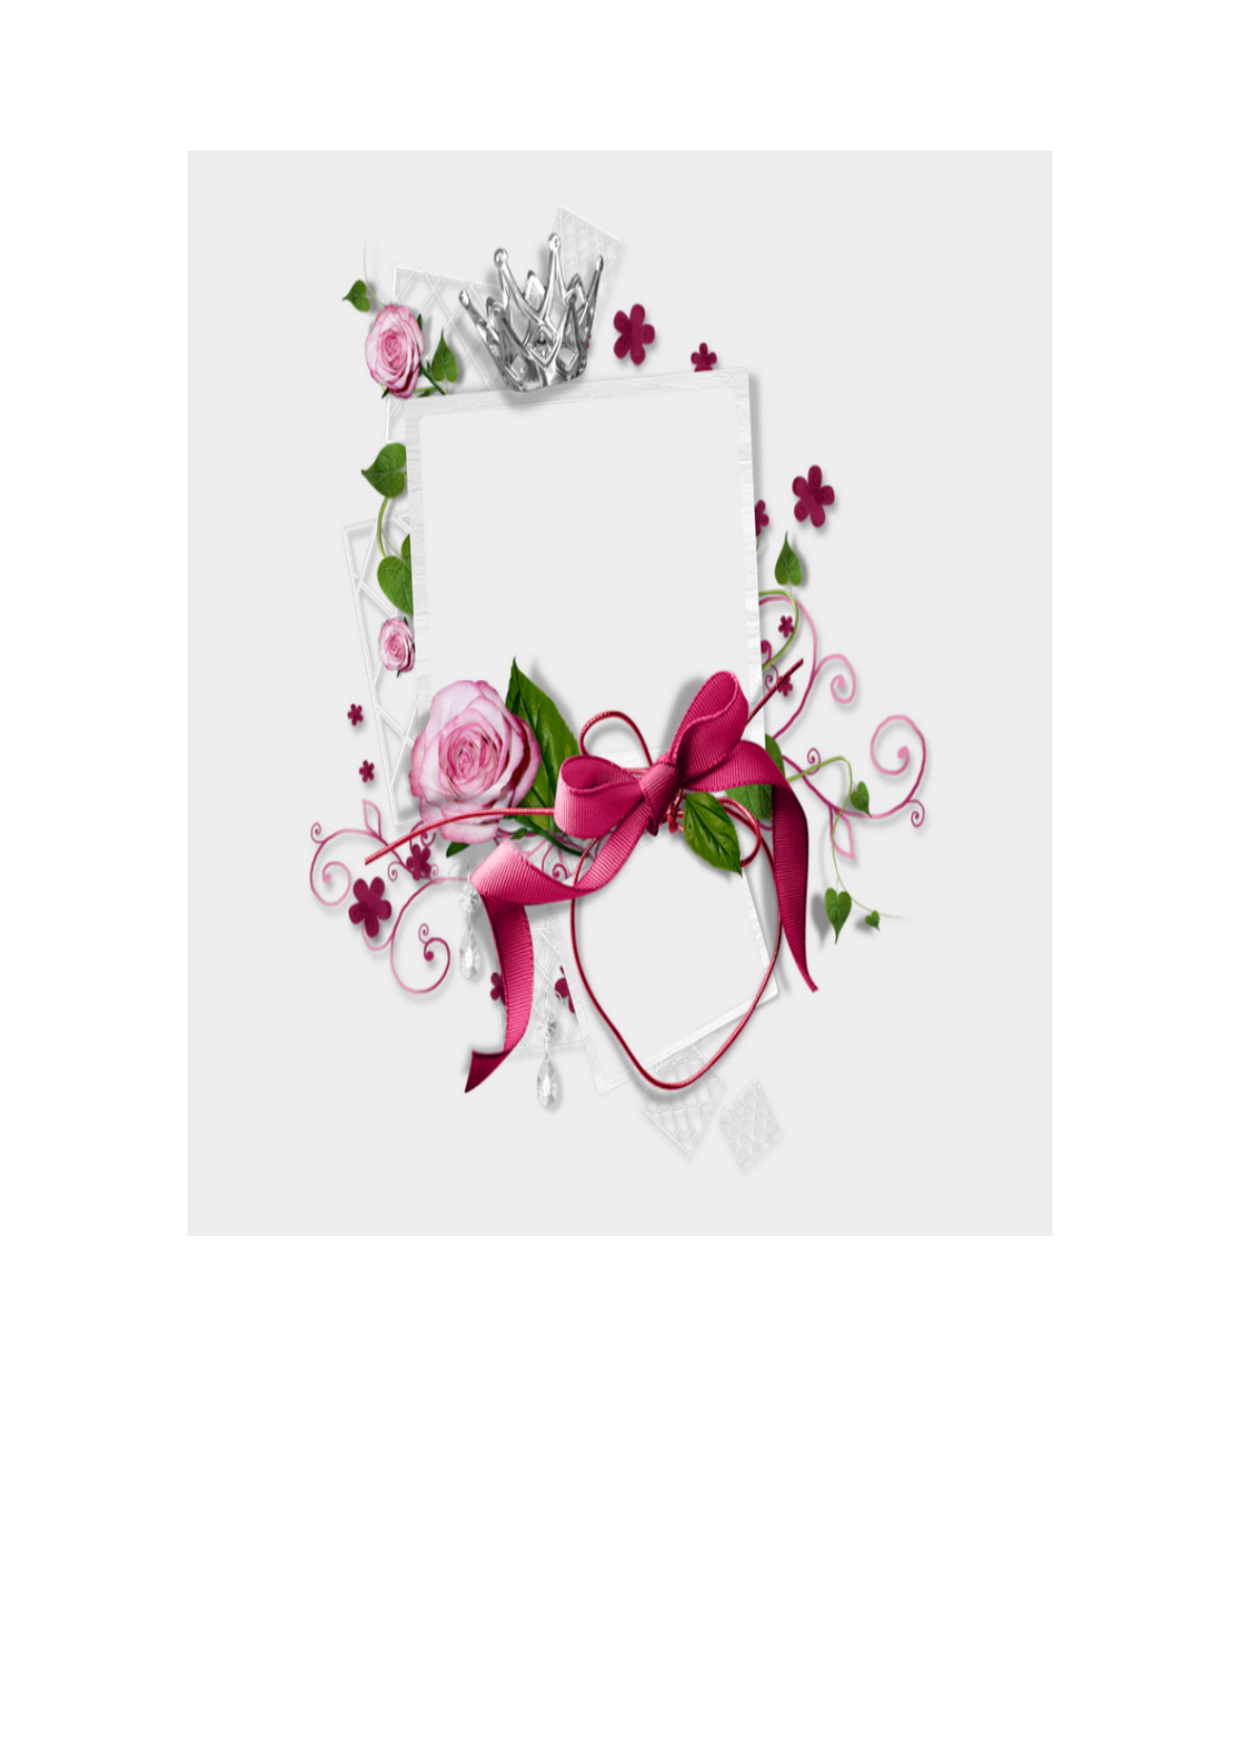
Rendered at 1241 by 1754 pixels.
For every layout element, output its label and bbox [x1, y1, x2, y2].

picture [187, 150, 1053, 1236]
